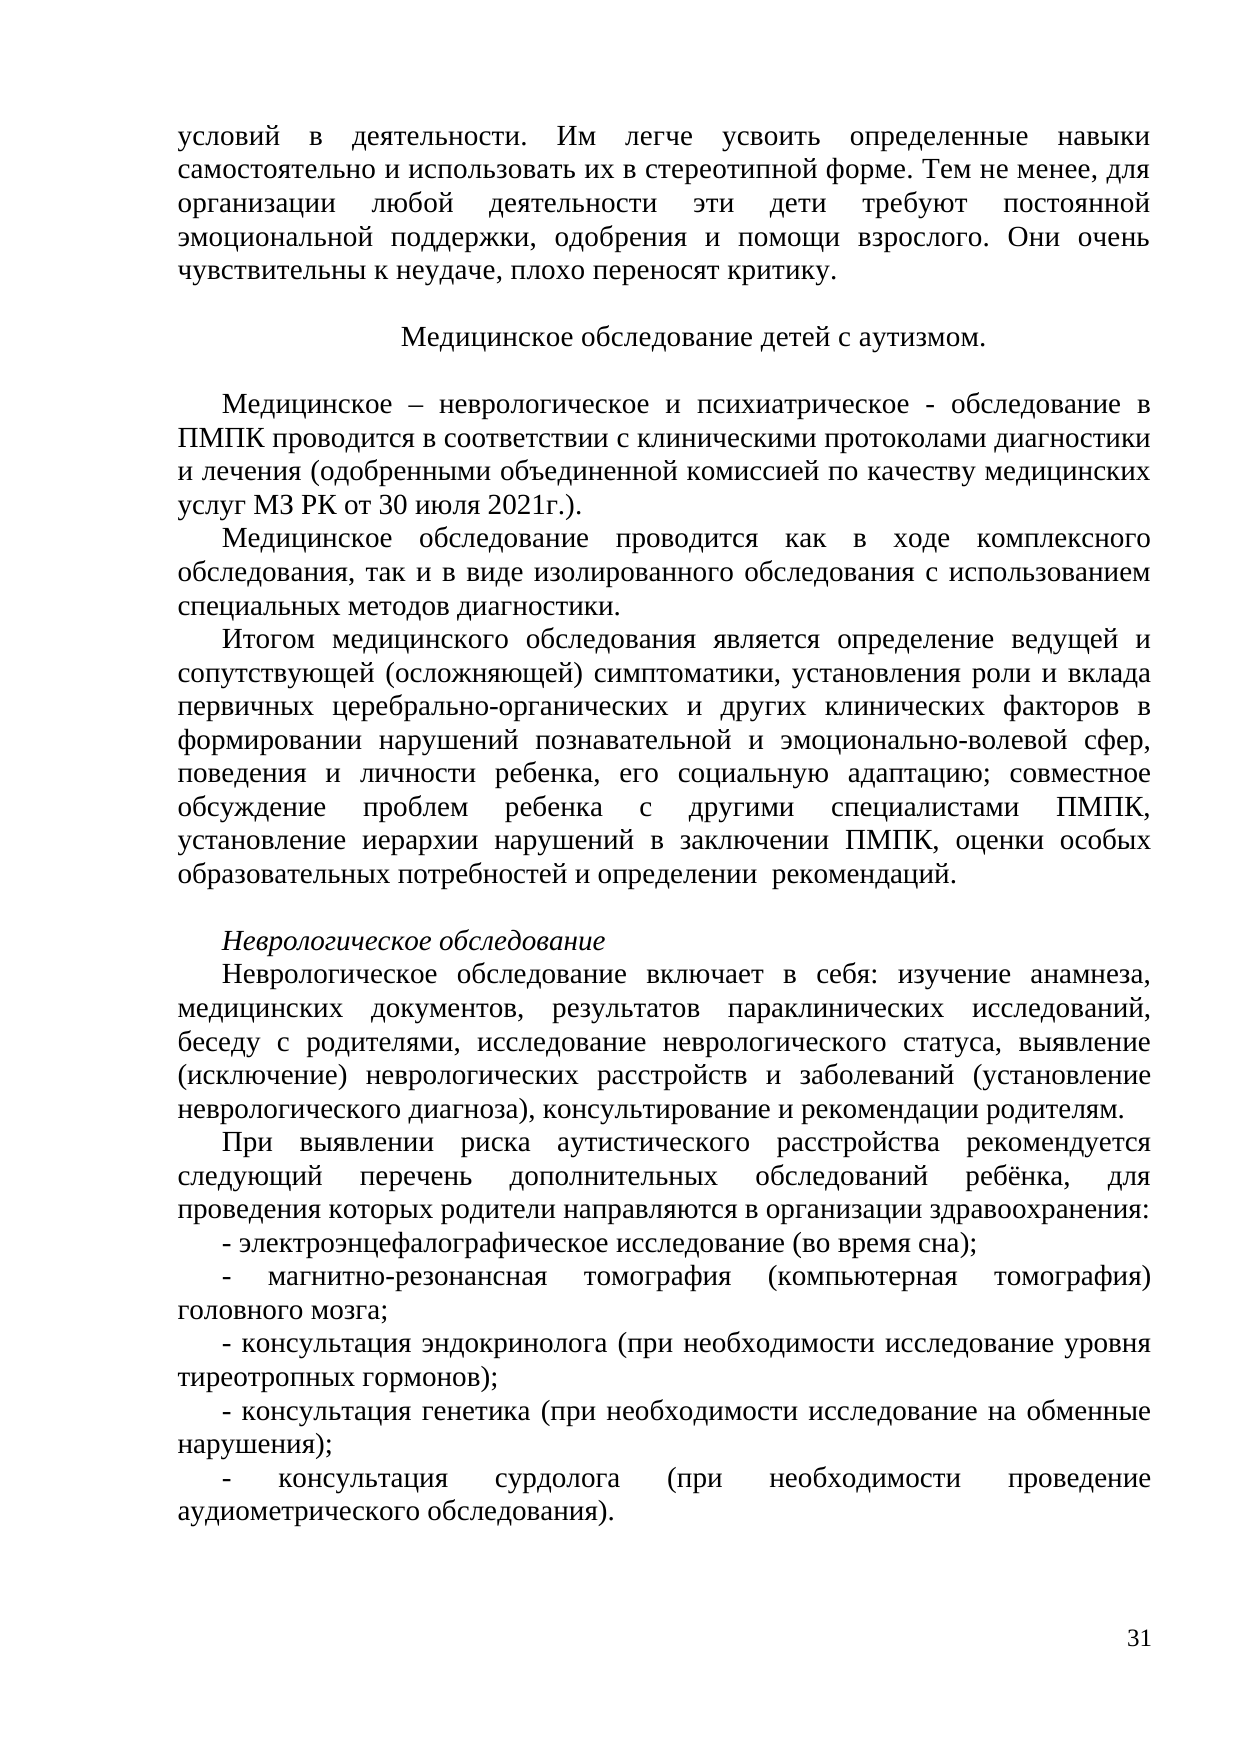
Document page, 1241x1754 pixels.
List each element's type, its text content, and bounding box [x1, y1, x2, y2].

text - электроэнцефалографическое исследование (во время сна); [177, 1225, 1152, 1258]
text Медицинское обследование детей с аутизмом. [177, 319, 1152, 353]
text Медицинское – неврологическое и психиатрическое - обследование в ПМПК проводится в соответствии с клиническими протоколами диагностики и лечения (одобренными объединенной комиссией по качеству медицинских услуг МЗ РК от 30 июля 2021г.). [177, 386, 1152, 521]
text При выявлении риска аутистического расстройства рекомендуется следующий перечень дополнительных обследований ребёнка, для проведения которых родители направляются в организации здравоохранения: [177, 1124, 1152, 1225]
text Неврологическое обследование включает в себя: изучение анамнеза, медицинских документов, результатов параклинических исследований, беседу с родителями, исследование неврологического статуса, выявление (исключение) неврологических расстройств и заболеваний (установление неврологического диагноза), консультирование и рекомендации родителям. [177, 957, 1152, 1124]
text Медицинское обследование проводится как в ходе комплексного обследования, так и в виде изолированного обследования с использованием специальных методов диагностики. [177, 521, 1152, 621]
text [177, 118, 1152, 286]
text - консультация генетика (при необходимости исследование на обменные нарушения); [177, 1393, 1152, 1460]
text Итогом медицинского обследования является определение ведущей и сопутствующей (осложняющей) симптоматики, установления роли и вклада первичных церебрально-органических и других клинических факторов в формировании нарушений познавательной и эмоционально-волевой сфер, поведения и личности ребенка, его социальную адаптацию; совместное обсуждение проблем ребенка с другими специалистами ПМПК, установление иерархии нарушений в заключении ПМПК, оценки особых образовательных потребностей и определении рекомендаций. [177, 621, 1152, 889]
text - магнитно-резонансная томография (компьютерная томография) головного мозга; [177, 1258, 1152, 1326]
text - консультация сурдолога (при необходимости проведение аудиометрического обследования). [177, 1460, 1152, 1527]
text - консультация эндокринолога (при необходимости исследование уровня тиреотропных гормонов); [177, 1326, 1152, 1393]
text Неврологическое обследование [177, 923, 1152, 957]
